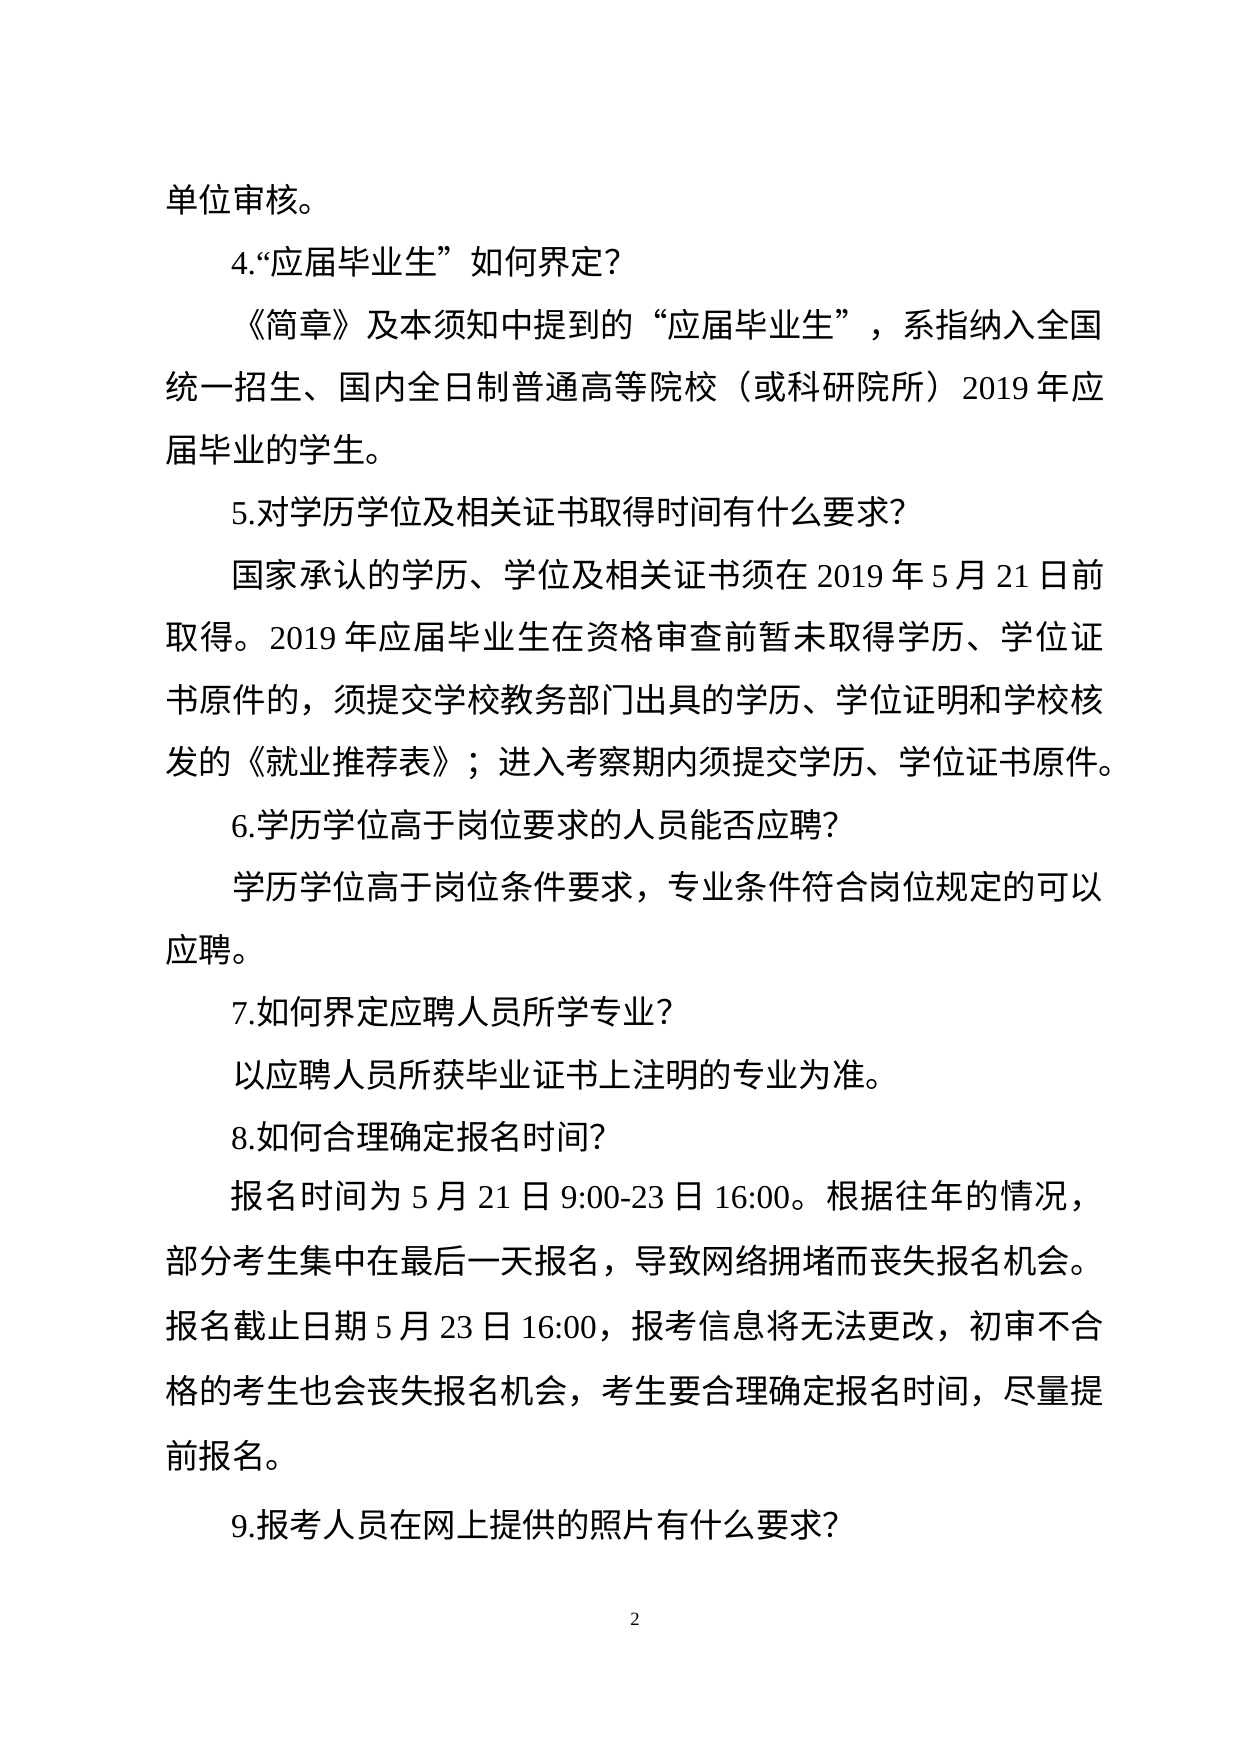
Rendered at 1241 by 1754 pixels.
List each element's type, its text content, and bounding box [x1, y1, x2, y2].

text 9.报考人员在网上提供的照片有什么要求？ [165, 1487, 1104, 1549]
text 5.对学历学位及相关证书取得时间有什么要求？ [165, 474, 1104, 537]
text 《简章》及本须知中提到的“应届毕业生”，系指纳入全国统一招生、国内全日制普通高等院校（或科研院所）2019年应届毕业的学生。 [165, 287, 1104, 474]
text 报名时间为5月21日9:00-23日16:00。根据往年的情况，部分考生集中在最后一天报名，导致网络拥堵而丧失报名机会。报名截止日期5月23日16:00，报考信息将无法更改，初审不合格的考生也会丧失报名机会，考生要合理确定报名时间，尽量提前报名。 [165, 1162, 1104, 1487]
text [165, 162, 1104, 224]
text 国家承认的学历、学位及相关证书须在2019年5月21日前取得。2019年应届毕业生在资格审查前暂未取得学历、学位证书原件的，须提交学校教务部门出具的学历、学位证明和学校核发的《就业推荐表》；进入考察期内须提交学历、学位证书原件。 [165, 537, 1104, 787]
text 学历学位高于岗位条件要求，专业条件符合岗位规定的可以应聘。 [165, 849, 1104, 974]
text 6.学历学位高于岗位要求的人员能否应聘？ [165, 787, 1104, 849]
text 7.如何界定应聘人员所学专业？ [165, 974, 1104, 1037]
text 8.如何合理确定报名时间？ [165, 1099, 1104, 1162]
text 4.“应届毕业生”如何界定？ [165, 224, 1104, 287]
text 以应聘人员所获毕业证书上注明的专业为准。 [165, 1037, 1104, 1099]
